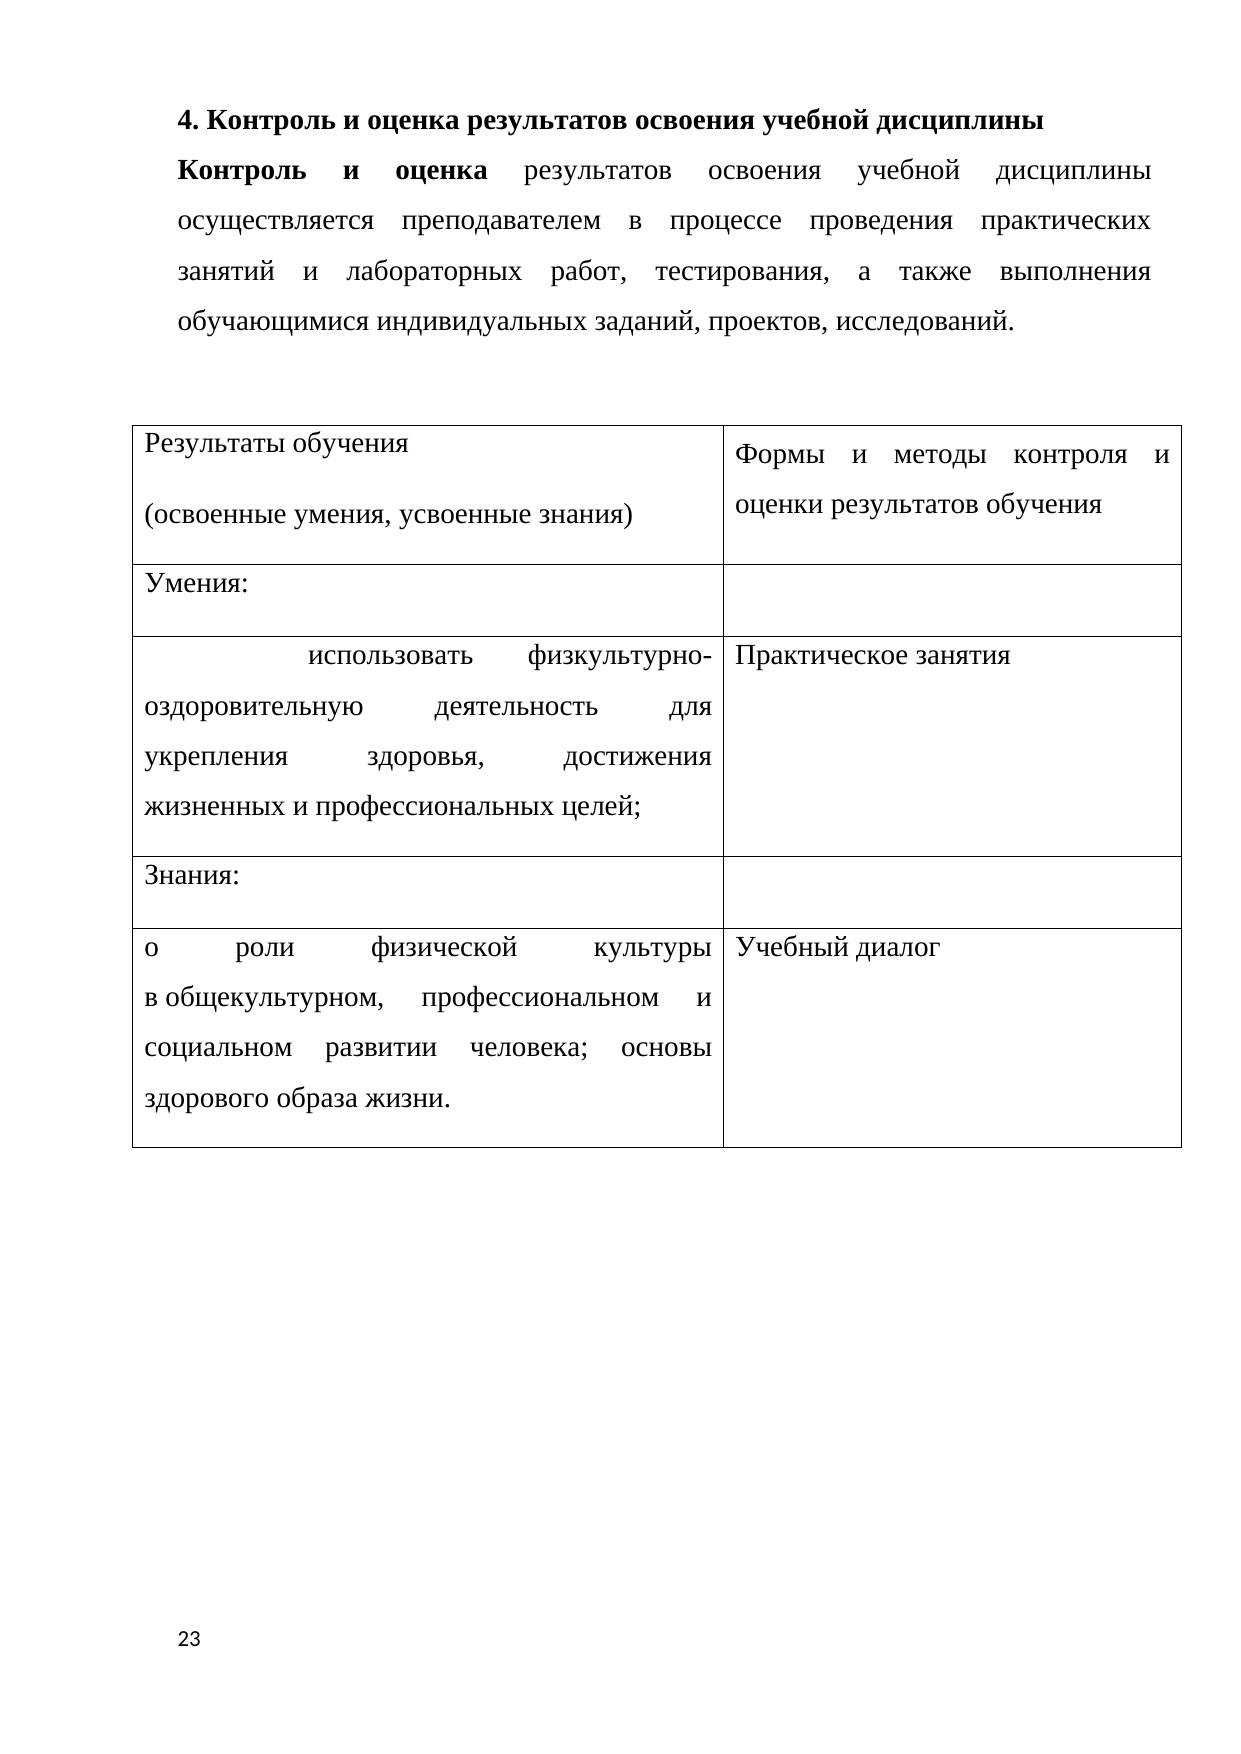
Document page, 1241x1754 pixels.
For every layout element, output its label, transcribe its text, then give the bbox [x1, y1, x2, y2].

table_cell [724, 565, 1181, 636]
subtitle Контроль и оценка результатов освоения учебной дисциплины осуществляется преподавателем в процессе проведения практических занятий и лабораторных работ, тестирования, а также выполнения обучающимися индивидуальных заданий, проектов, исследований. [177, 152, 1152, 337]
table_cell о роли физической культуры в общекультурном, профессиональном и социальном развитии человека; основы здорового образа жизни. [133, 929, 723, 1147]
table_cell [724, 857, 1181, 928]
table_cell Учебный диалог [724, 929, 1181, 1147]
table_cell использовать физкультурно-оздоровительную деятельность для укрепления здоровья, достижения жизненных и профессиональных целей; [133, 637, 723, 856]
subtitle 4. Контроль и оценка результатов освоения учебной дисциплины [177, 102, 1152, 135]
table_header Формы и методы контроля и оценки результатов обучения [724, 426, 1181, 564]
table_cell Практическое занятия [724, 637, 1181, 856]
table_cell Умения: [133, 565, 723, 636]
table_cell Знания: [133, 857, 723, 928]
table_header Результаты обучения (освоенные умения, усвоенные знания) [133, 426, 723, 564]
